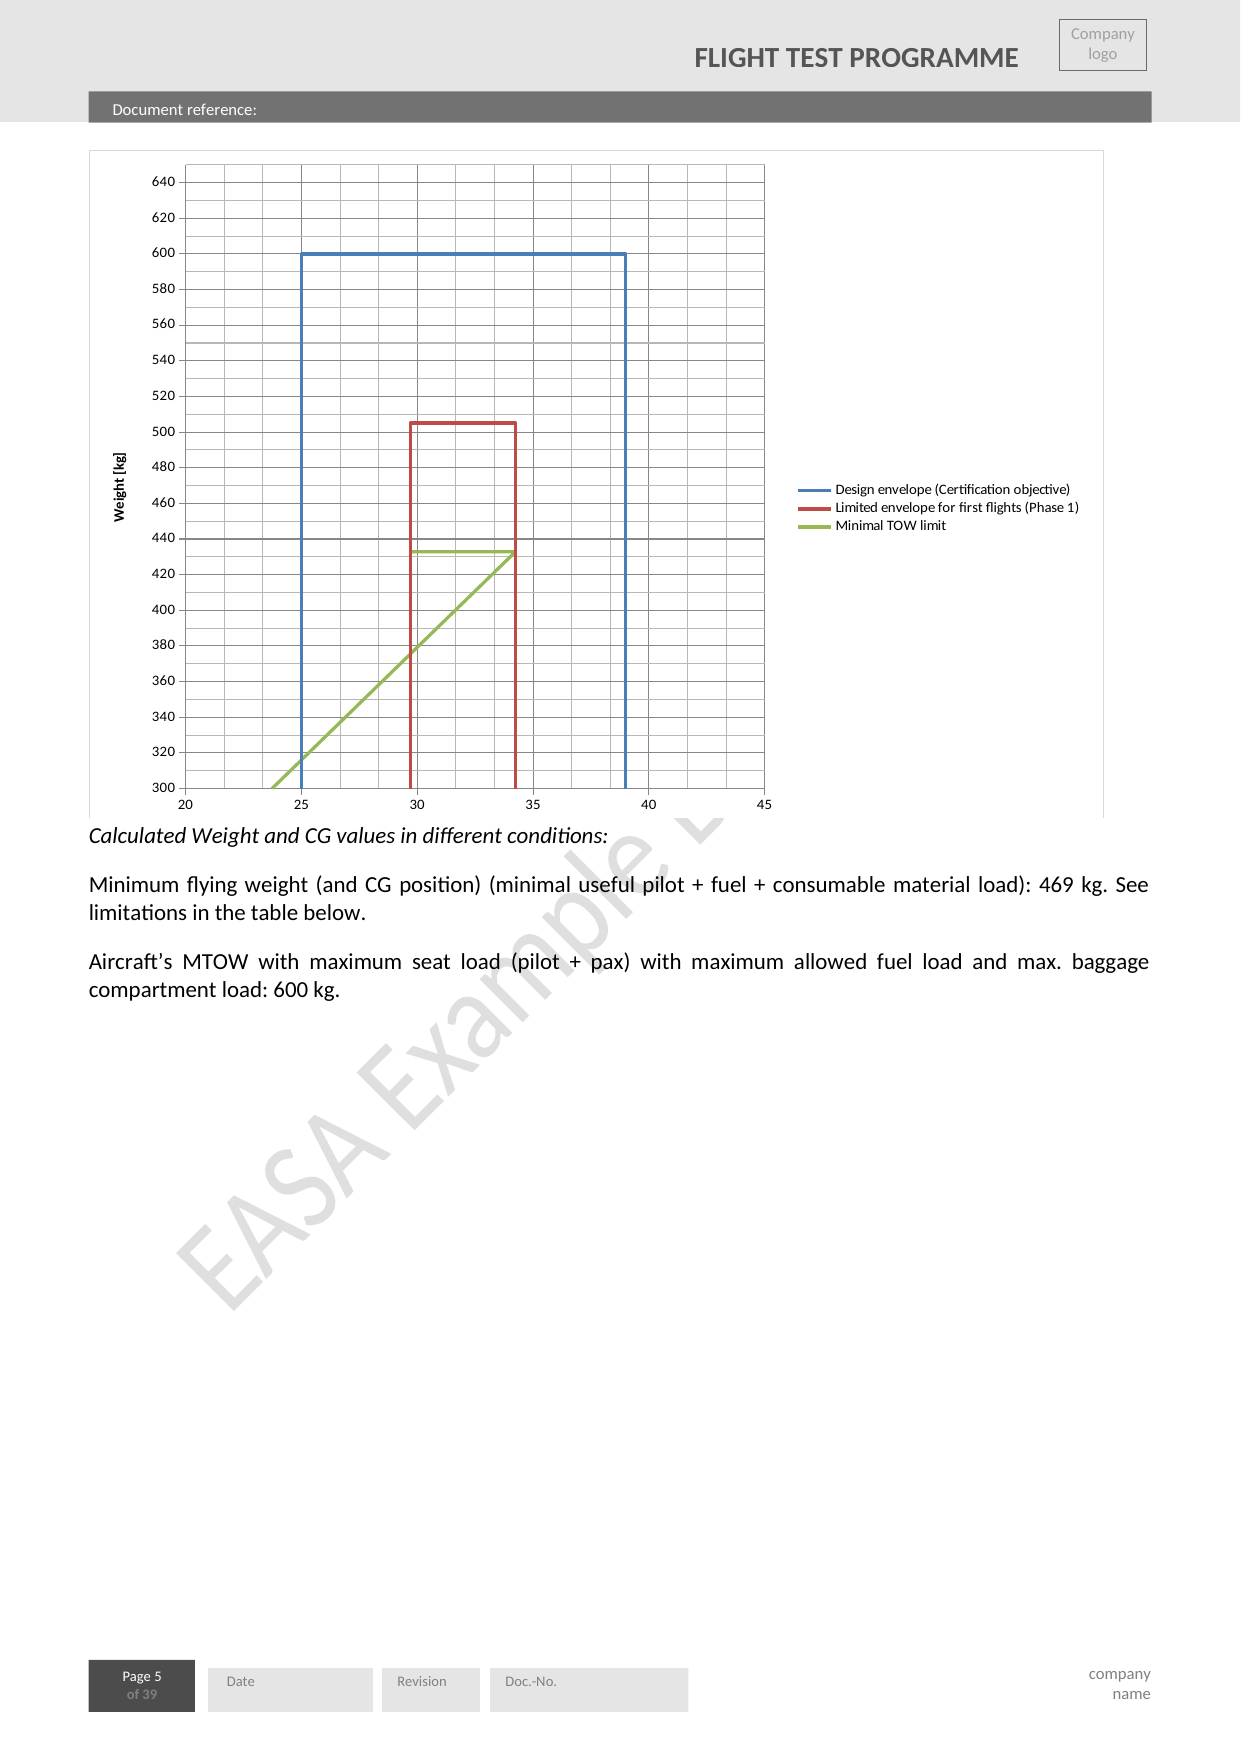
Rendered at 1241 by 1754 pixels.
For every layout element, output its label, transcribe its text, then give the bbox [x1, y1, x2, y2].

text Aircraft’s MTOW with maximum seat load (pilot + pax) with maximum allowed fuel load and max. baggage compartment load: 600 kg. [88, 947, 1152, 1003]
text Calculated Weight and CG values in different conditions: [88, 821, 1152, 849]
text Minimum flying weight (and CG position) (minimal useful pilot + fuel + consumable material load): 469 kg. See limitations in the table below. [88, 870, 1152, 926]
